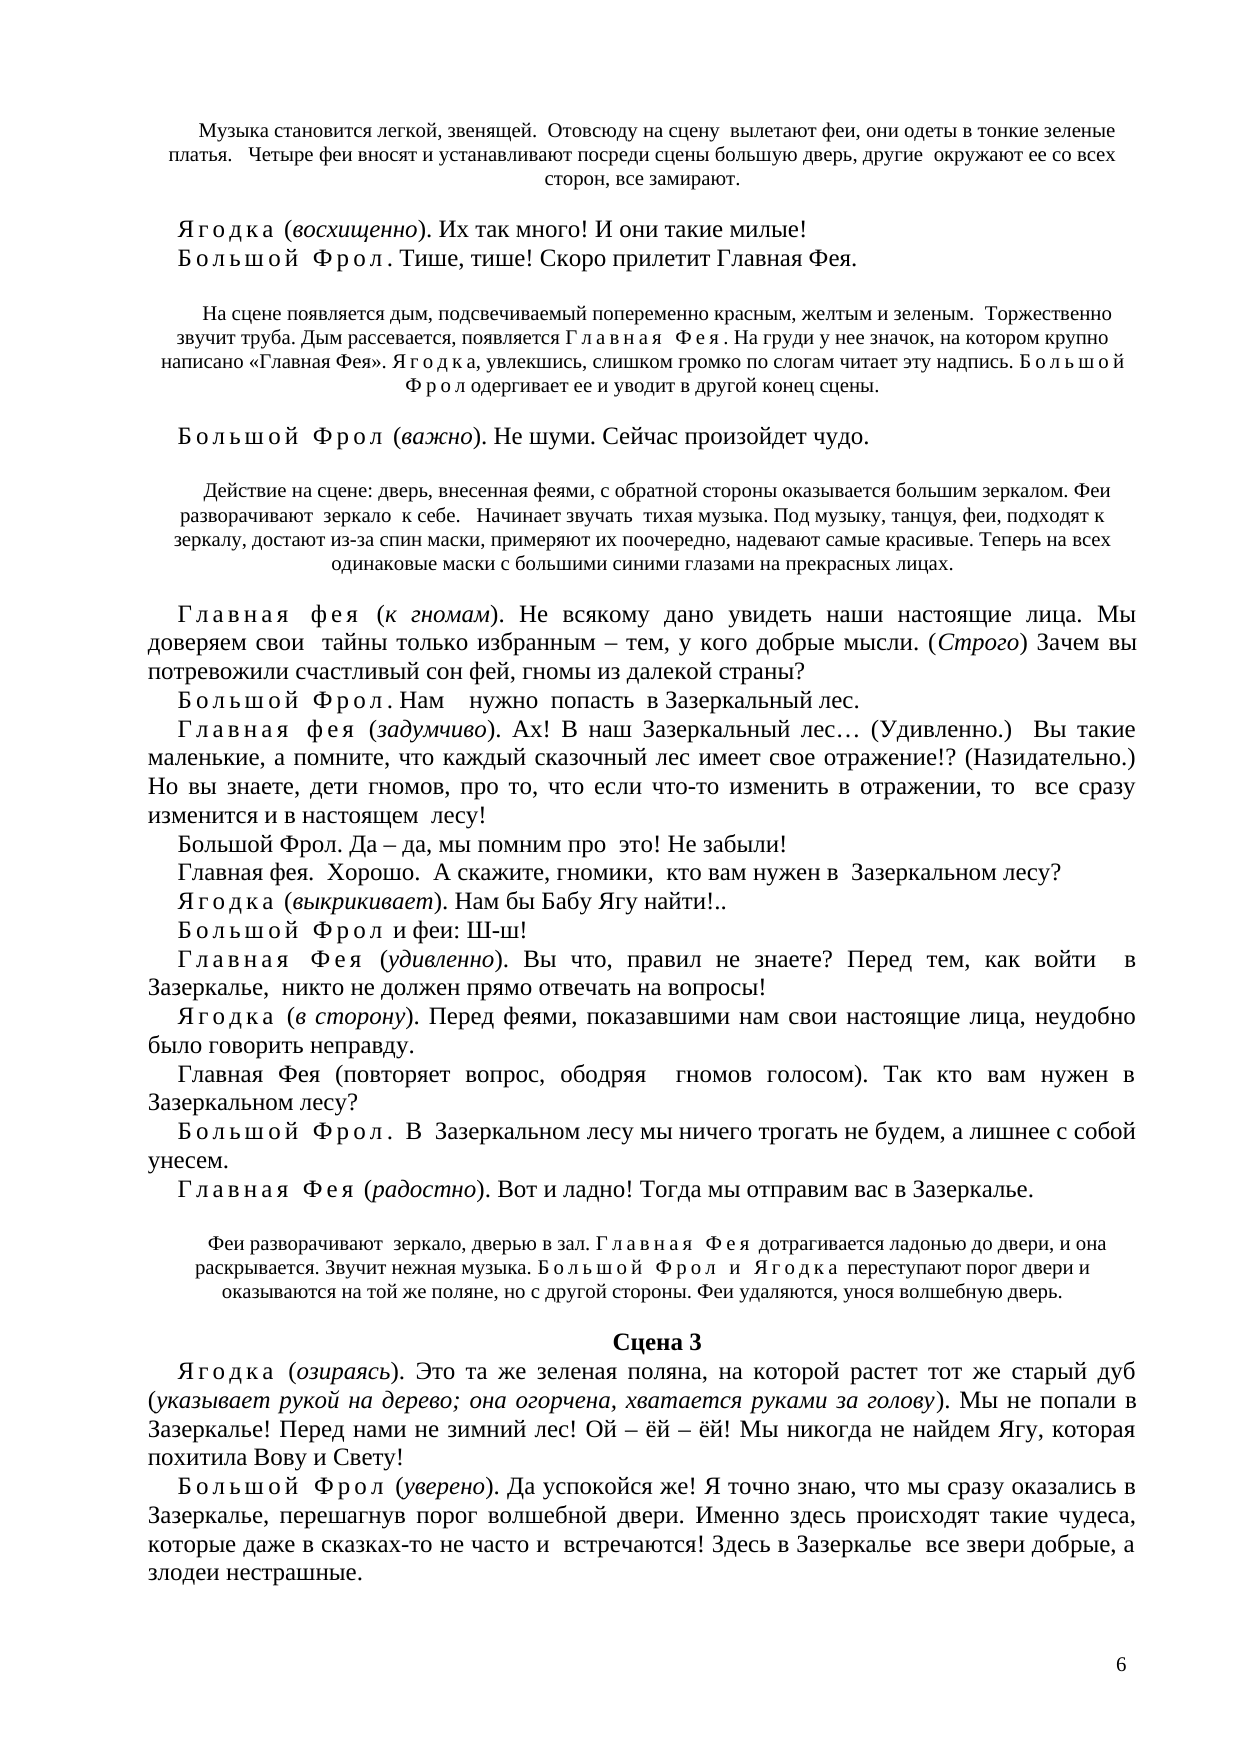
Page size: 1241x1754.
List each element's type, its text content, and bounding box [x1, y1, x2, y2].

text Феи разворачивают зеркало, дверью в зал. Главная Фея дотрагивается ладонью до двери, и она раскрывается. Звучит нежная музыка. Большой Фрол и Ягодка переступают порог двери и оказываются на той же поляне, но с другой стороны. Феи удаляются, унося волшебную дверь. [148, 1231, 1137, 1303]
text Действие на сцене: дверь, внесенная феями, с обратной стороны оказывается большим зеркалом. Феи разворачивают зеркало к себе. Начинает звучать тихая музыка. Под музыку, танцуя, феи, подходят к зеркалу, достают из-за спин маски, примеряют их поочередно, надевают самые красивые. Теперь на всех одинаковые маски с большими синими глазами на прекрасных лицах. [148, 478, 1137, 575]
text Большой Фрол. В Зазеркальном лесу мы ничего трогать не будем, а лишнее с собой унесем. [148, 1116, 1137, 1174]
text Главная фея (задумчиво). Ах! В наш Зазеркальный лес… (Удивленно.) Вы такие маленькие, а помните, что каждый сказочный лес имеет свое отражение!? (Назидательно.) Но вы знаете, дети гномов, про то, что если что-то изменить в отражении, то все сразу изменится и в настоящем лесу! [148, 714, 1137, 829]
text Большой Фрол. Нам нужно попасть в Зазеркальный лес. [148, 685, 1137, 714]
text Ягодка (озираясь). Это та же зеленая поляна, на которой растет тот же старый дуб (указывает рукой на дерево; она огорчена, хватается руками за голову). Мы не попали в Зазеркалье! Перед нами не зимний лес! Ой – ёй – ёй! Мы никогда не найдем Ягу, которая похитила Вову и Свету! [148, 1356, 1137, 1471]
text Большой Фрол (уверено). Да успокойся же! Я точно знаю, что мы сразу оказались в Зазеркалье, перешагнув порог волшебной двери. Именно здесь происходят такие чудеса, которые даже в сказках-то не часто и встречаются! Здесь в Зазеркалье все звери добрые, а злодеи нестрашные. [148, 1471, 1137, 1586]
text Большой Фрол и феи: Ш-ш! [148, 915, 1137, 944]
text Музыка становится легкой, звенящей. Отовсюду на сцену вылетают феи, они одеты в тонкие зеленые платья. Четыре феи вносят и устанавливают посреди сцены большую дверь, другие окружают ее со всех сторон, все замирают. [148, 118, 1137, 190]
text Большой Фрол. Тише, тише! Скоро прилетит Главная Фея. [148, 243, 1137, 272]
text Ягодка (в сторону). Перед феями, показавшими нам свои настоящие лица, неудобно было говорить неправду. [148, 1001, 1137, 1059]
text Главная фея (к гномам). Не всякому дано увидеть наши настоящие лица. Мы доверяем свои тайны только избранным – тем, у кого добрые мысли. (Строго) Зачем вы потревожили счастливый сон фей, гномы из далекой страны? [148, 599, 1137, 685]
text Большой Фрол (важно). Не шуми. Сейчас произойдет чудо. [148, 421, 1137, 450]
text Сцена 3 [148, 1327, 1137, 1356]
text Главная Фея (повторяет вопрос, ободряя гномов голосом). Так кто вам нужен в Зазеркальном лесу? [148, 1059, 1137, 1116]
text Главная Фея (удивленно). Вы что, правил не знаете? Перед тем, как войти в Зазеркалье, никто не должен прямо отвечать на вопросы! [148, 944, 1137, 1001]
text Главная фея. Хорошо. А скажите, гномики, кто вам нужен в Зазеркальном лесу? [148, 857, 1137, 886]
text Главная Фея (радостно). Вот и ладно! Тогда мы отправим вас в Зазеркалье. [148, 1174, 1137, 1202]
text Ягодка (выкрикивает). Нам бы Бабу Ягу найти!.. [148, 886, 1137, 915]
text Большой Фрол. Да – да, мы помним про это! Не забыли! [148, 829, 1137, 857]
text На сцене появляется дым, подсвечиваемый попеременно красным, желтым и зеленым. Торжественно звучит труба. Дым рассевается, появляется Главная Фея. На груди у нее значок, на котором крупно написано «Главная Фея». Ягодка, увлекшись, слишком громко по слогам читает эту надпись. Большой Фрол одергивает ее и уводит в другой конец сцены. [148, 301, 1137, 397]
text Ягодка (восхищенно). Их так много! И они такие милые! [148, 214, 1137, 243]
